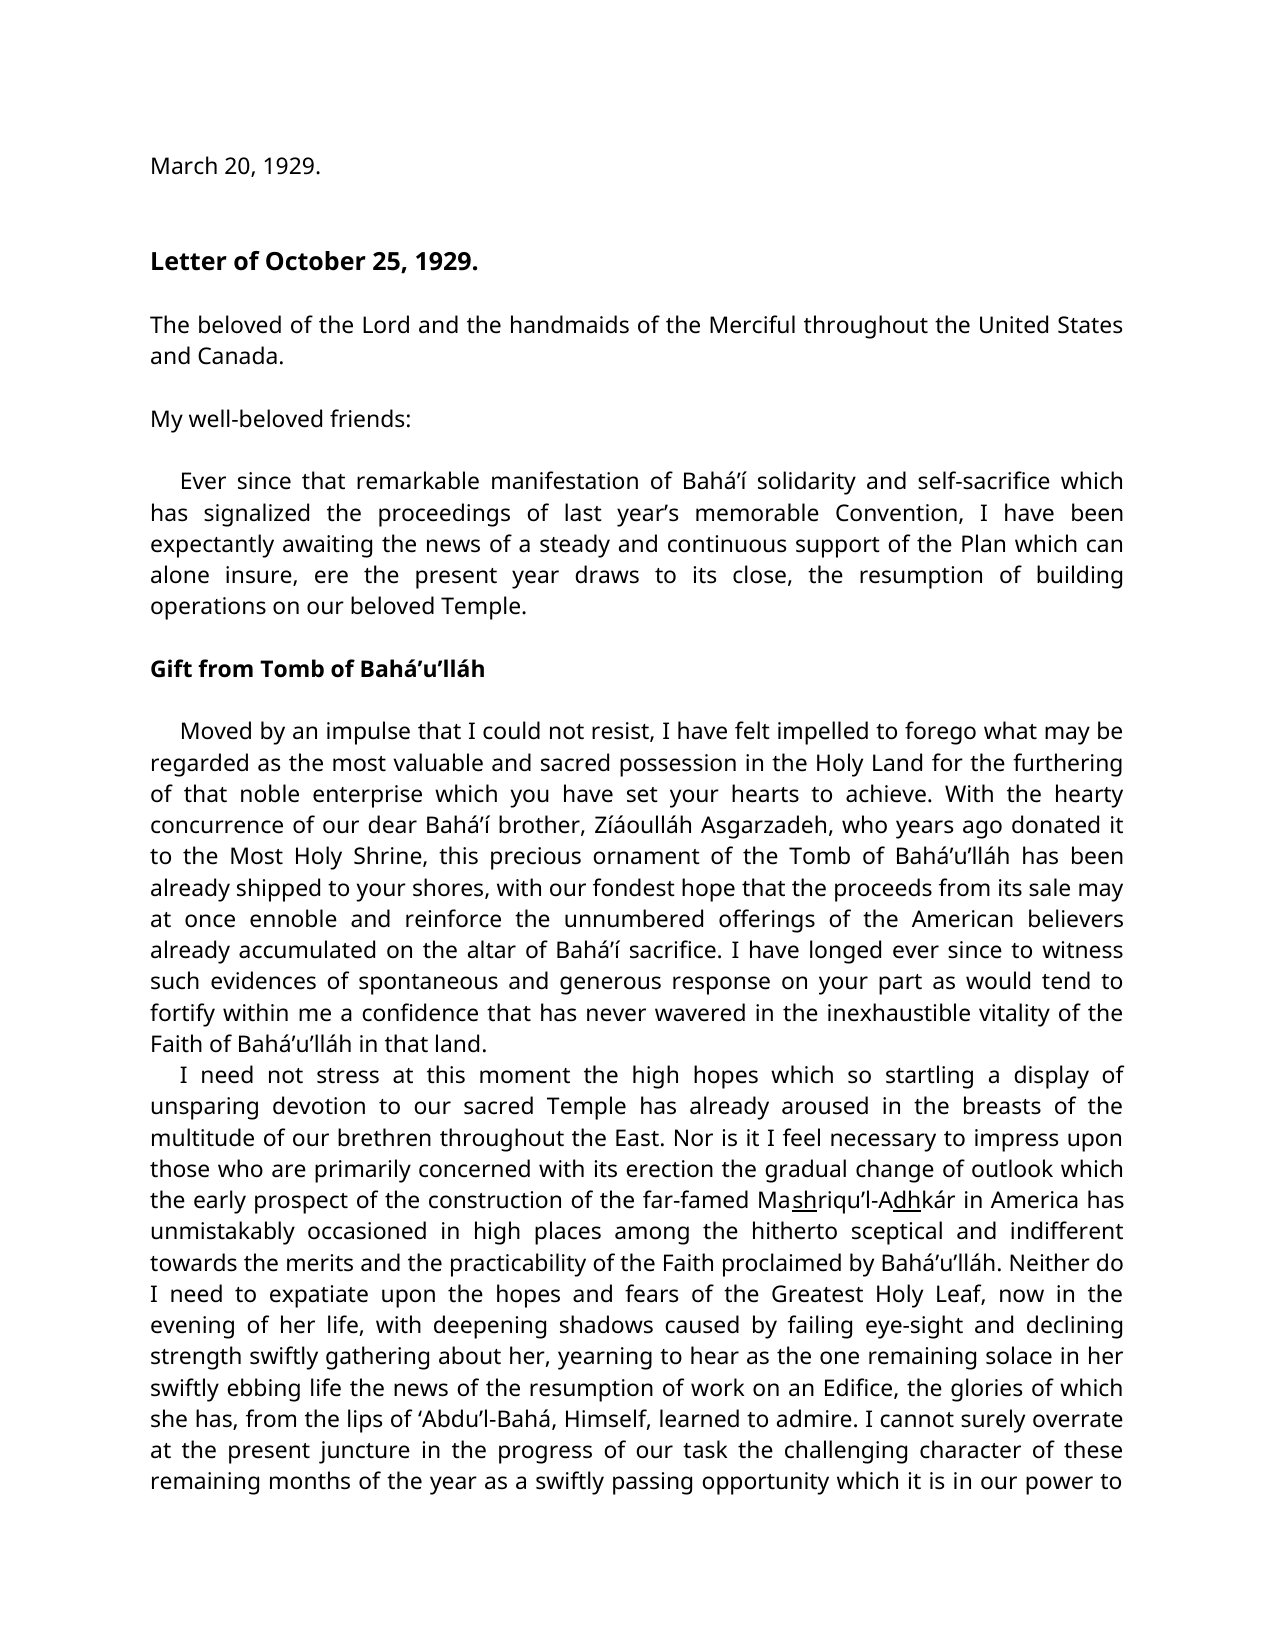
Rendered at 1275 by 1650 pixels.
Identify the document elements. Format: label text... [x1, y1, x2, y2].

text March 20, 1929. [150, 150, 1125, 181]
text Ever since that remarkable manifestation of Bahá’í solidarity and self-sacrifice which has signalized the proceedings of last year’s memorable Convention, I have been expectantly awaiting the news of a steady and continuous support of the Plan which can alone insure, ere the present year draws to its close, the resumption of building operations on our beloved Temple. [150, 465, 1125, 622]
text The beloved of the Lord and the handmaids of the Merciful throughout the United States and Canada. [150, 309, 1125, 372]
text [150, 1059, 1125, 1497]
text My well-beloved friends: [150, 403, 1125, 434]
text Moved by an impulse that I could not resist, I have felt impelled to forego what may be regarded as the most valuable and sacred possession in the Holy Land for the furthering of that noble enterprise which you have set your hearts to achieve. With the hearty concurrence of our dear Bahá’í brother, Zíáoulláh Asgarzadeh, who years ago donated it to the Most Holy Shrine, this precious ornament of the Tomb of Bahá’u’lláh has been already shipped to your shores, with our fondest hope that the proceeds from its sale may at once ennoble and reinforce the unnumbered offerings of the American believers already accumulated on the altar of Bahá’í sacrifice. I have longed ever since to witness such evidences of spontaneous and generous response on your part as would tend to fortify within me a confidence that has never wavered in the inexhaustible vitality of the Faith of Bahá’u’lláh in that land. [150, 715, 1125, 1059]
